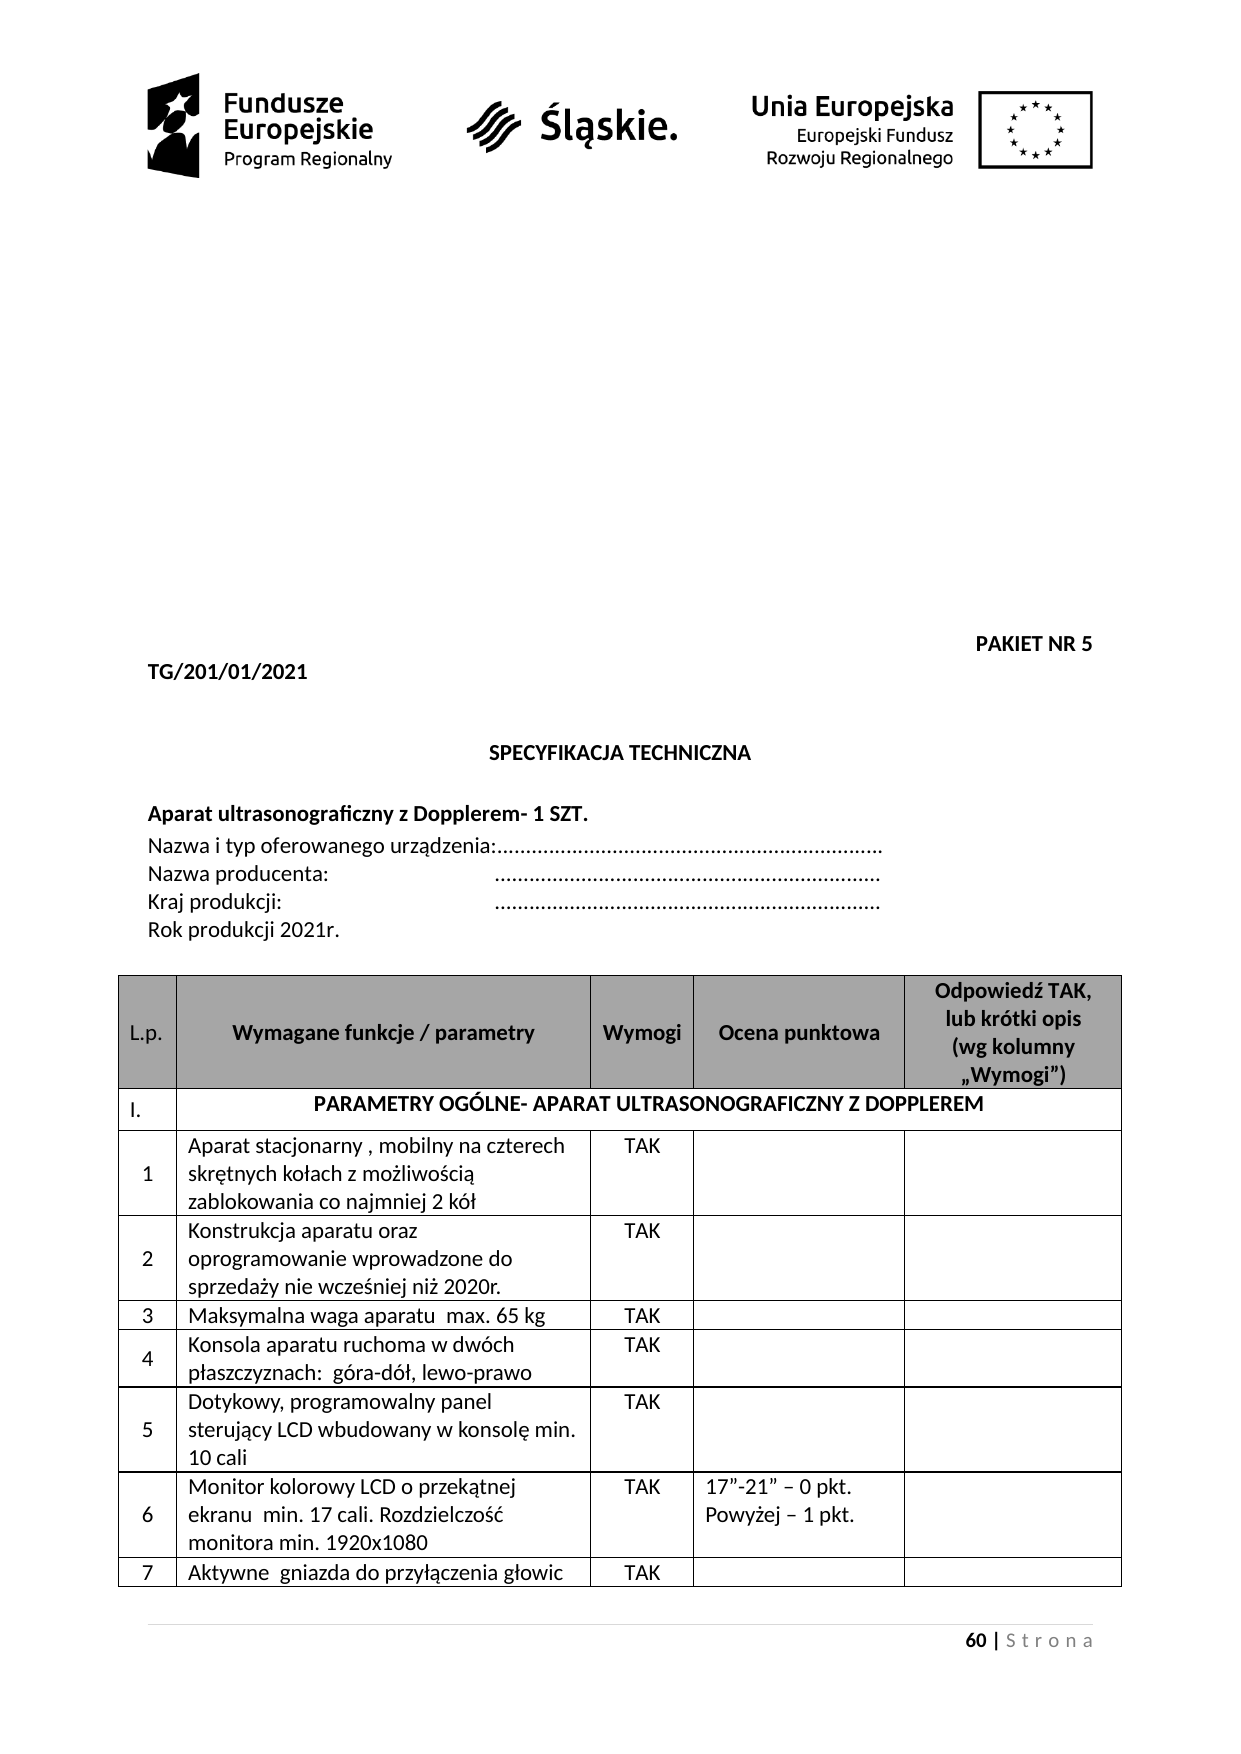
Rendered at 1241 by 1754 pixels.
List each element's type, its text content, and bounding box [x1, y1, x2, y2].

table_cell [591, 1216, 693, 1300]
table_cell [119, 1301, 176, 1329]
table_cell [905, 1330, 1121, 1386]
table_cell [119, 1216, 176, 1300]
text SPECYFIKACJA TECHNICZNA [148, 738, 1093, 767]
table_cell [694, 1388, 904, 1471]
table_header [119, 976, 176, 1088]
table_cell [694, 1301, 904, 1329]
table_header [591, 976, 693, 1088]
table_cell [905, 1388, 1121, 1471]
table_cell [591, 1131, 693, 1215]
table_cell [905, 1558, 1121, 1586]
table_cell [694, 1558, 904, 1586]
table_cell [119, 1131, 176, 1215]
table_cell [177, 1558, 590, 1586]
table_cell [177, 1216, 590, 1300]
text Kraj produkcji: ................................................................... [148, 887, 1093, 915]
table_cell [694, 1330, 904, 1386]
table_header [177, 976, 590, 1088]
text TG/201/01/2021 [148, 657, 1078, 686]
text Nazwa i typ oferowanego urządzenia:................................................................... [148, 831, 1093, 859]
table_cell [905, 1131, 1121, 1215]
text Aparat ultrasonograficzny z Dopplerem- 1 SZT. [148, 799, 1093, 827]
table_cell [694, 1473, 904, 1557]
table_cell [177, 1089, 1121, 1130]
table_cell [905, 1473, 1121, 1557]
picture [147, 73, 1093, 178]
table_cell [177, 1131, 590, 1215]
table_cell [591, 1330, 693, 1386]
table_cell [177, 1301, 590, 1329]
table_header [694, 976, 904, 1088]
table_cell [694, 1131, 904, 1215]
text Nazwa producenta: ................................................................... [148, 859, 1093, 887]
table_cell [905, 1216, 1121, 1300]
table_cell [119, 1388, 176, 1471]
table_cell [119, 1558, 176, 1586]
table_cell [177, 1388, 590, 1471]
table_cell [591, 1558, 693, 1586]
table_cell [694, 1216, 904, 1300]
text Rok produkcji 2021r. [148, 915, 1093, 943]
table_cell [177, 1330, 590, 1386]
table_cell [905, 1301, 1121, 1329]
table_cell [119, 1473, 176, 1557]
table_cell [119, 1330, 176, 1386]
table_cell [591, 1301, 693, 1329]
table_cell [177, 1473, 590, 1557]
text PAKIET NR 5 [148, 629, 1093, 657]
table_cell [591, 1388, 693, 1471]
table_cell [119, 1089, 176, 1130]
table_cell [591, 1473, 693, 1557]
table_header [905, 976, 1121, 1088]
